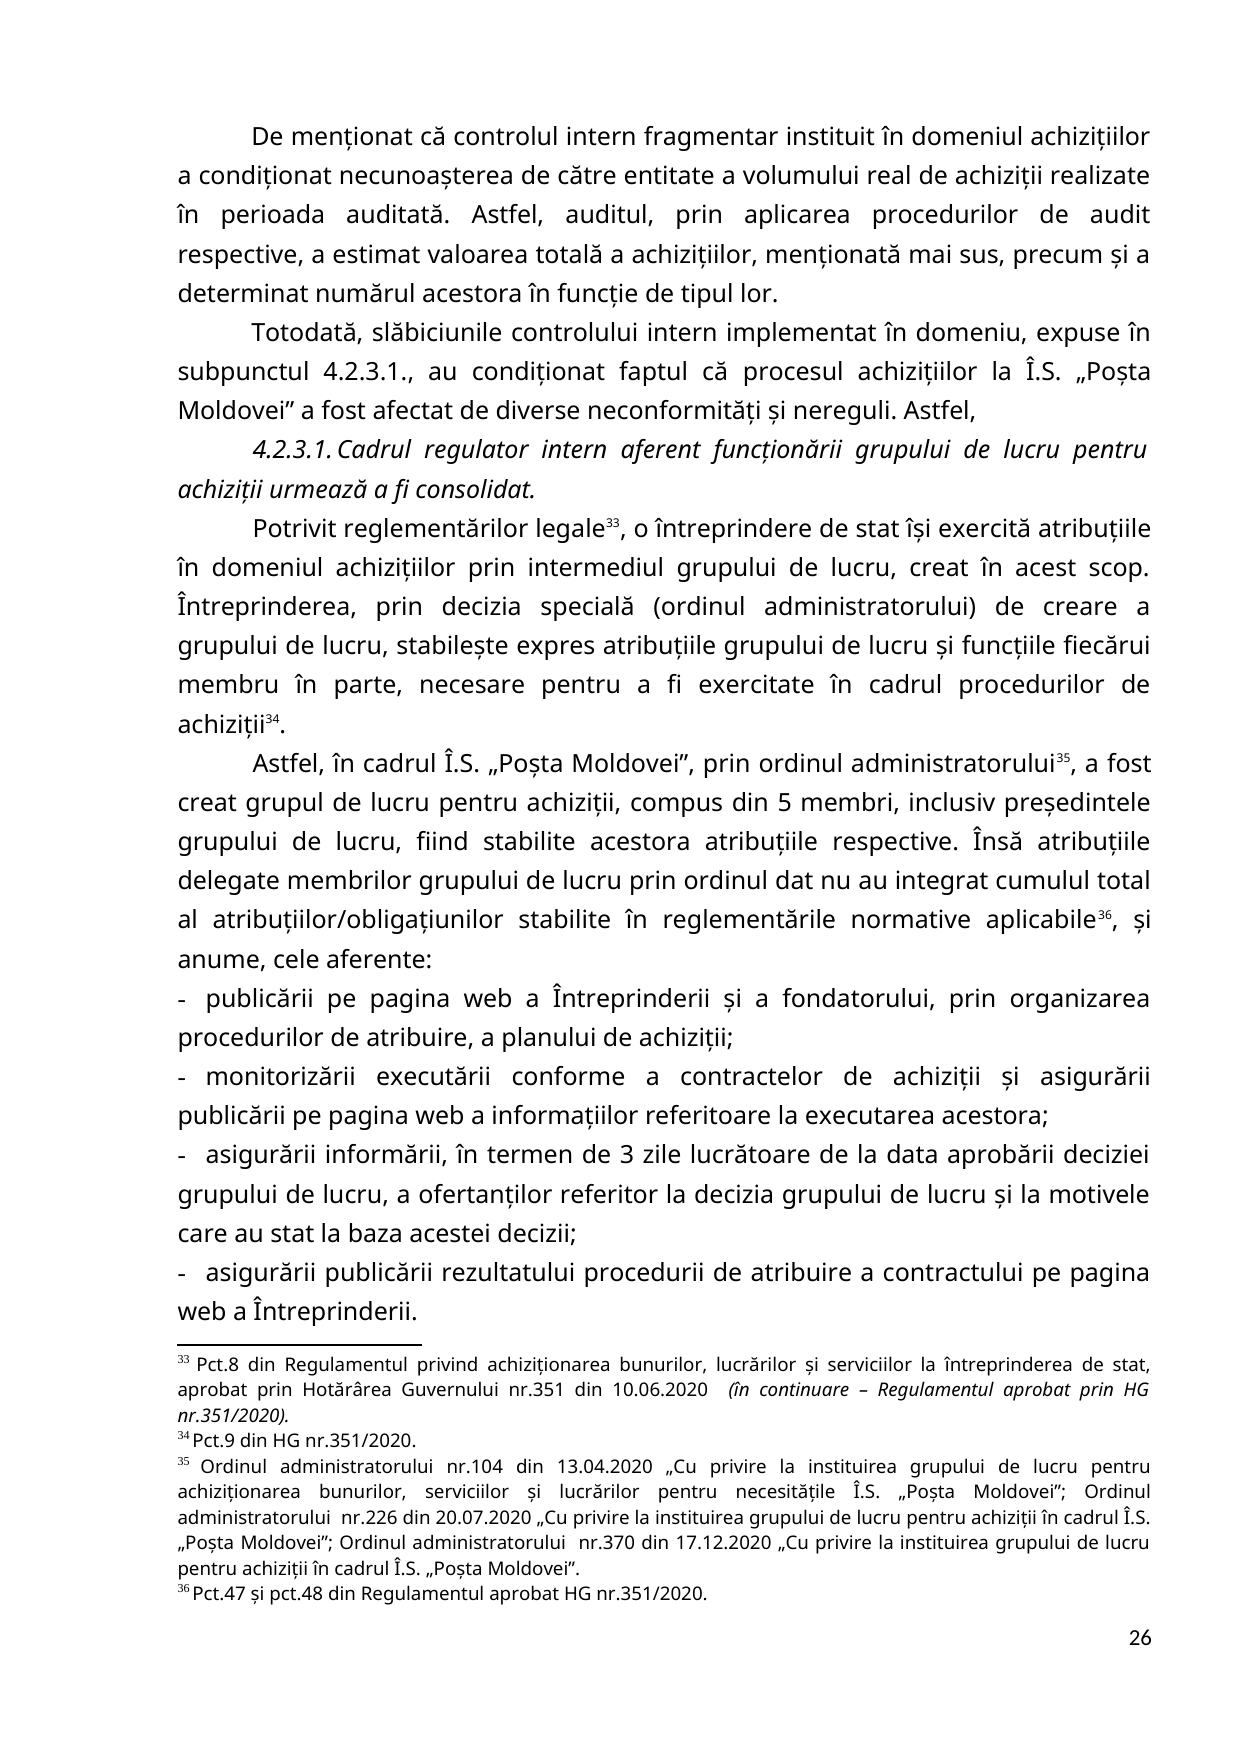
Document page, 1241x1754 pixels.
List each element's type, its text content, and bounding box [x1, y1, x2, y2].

text Potrivit reglementărilor legale, o întreprindere de stat își exercită atribuțiile în domeniul achizițiilor prin intermediul grupului de lucru, creat în acest scop. Întreprinderea, prin decizia specială (ordinul administratorului) de creare a grupului de lucru, stabilește expres atribuțiile grupului de lucru și funcțiile fiecărui membru în parte, necesare pentru a fi exercitate în cadrul procedurilor de achiziții. [177, 510, 1152, 740]
list publicării pe pagina web a Întreprinderii și a fondatorului, prin organizarea procedurilor de atribuire, a planului de achiziții; [177, 980, 1152, 1054]
text Astfel, în cadrul Î.S. „Poșta Moldovei”, prin ordinul administratorului, a fost creat grupul de lucru pentru achiziții, compus din 5 membri, inclusiv președintele grupului de lucru, fiind stabilite acestora atribuțiile respective. Însă atribuțiile delegate membrilor grupului de lucru prin ordinul dat nu au integrat cumulul total al atribuțiilor/obligațiunilor stabilite în reglementările normative aplicabile, și anume, cele aferente: [177, 745, 1152, 975]
list asigurării informării, în termen de 3 zile lucrătoare de la data aprobării deciziei grupului de lucru, a ofertanților referitor la decizia grupului de lucru și la motivele care au stat la baza acestei decizii; [177, 1137, 1152, 1249]
list Cadrul regulator intern aferent funcționării grupului de lucru pentru achiziții urmează a fi consolidat. [177, 432, 1152, 505]
text Totodată, slăbiciunile controlului intern implementat în domeniu, expuse în subpunctul 4.2.3.1., au condiționat faptul că procesul achizițiilor la Î.S. „Poșta Moldovei” a fost afectat de diverse neconformități și nereguli. Astfel, [177, 314, 1152, 427]
text De menționat că controlul intern fragmentar instituit în domeniul achizițiilor a condiționat necunoașterea de către entitate a volumului real de achiziții realizate în perioada auditată. Astfel, auditul, prin aplicarea procedurilor de audit respective, a estimat valoarea totală a achizițiilor, menționată mai sus, precum și a determinat numărul acestora în funcție de tipul lor. [177, 119, 1152, 309]
list asigurării publicării rezultatului procedurii de atribuire a contractului pe pagina web a Întreprinderii. [177, 1254, 1152, 1328]
list monitorizării executării conforme a contractelor de achiziții și asigurării publicării pe pagina web a informațiilor referitoare la executarea acestora; [177, 1059, 1152, 1132]
